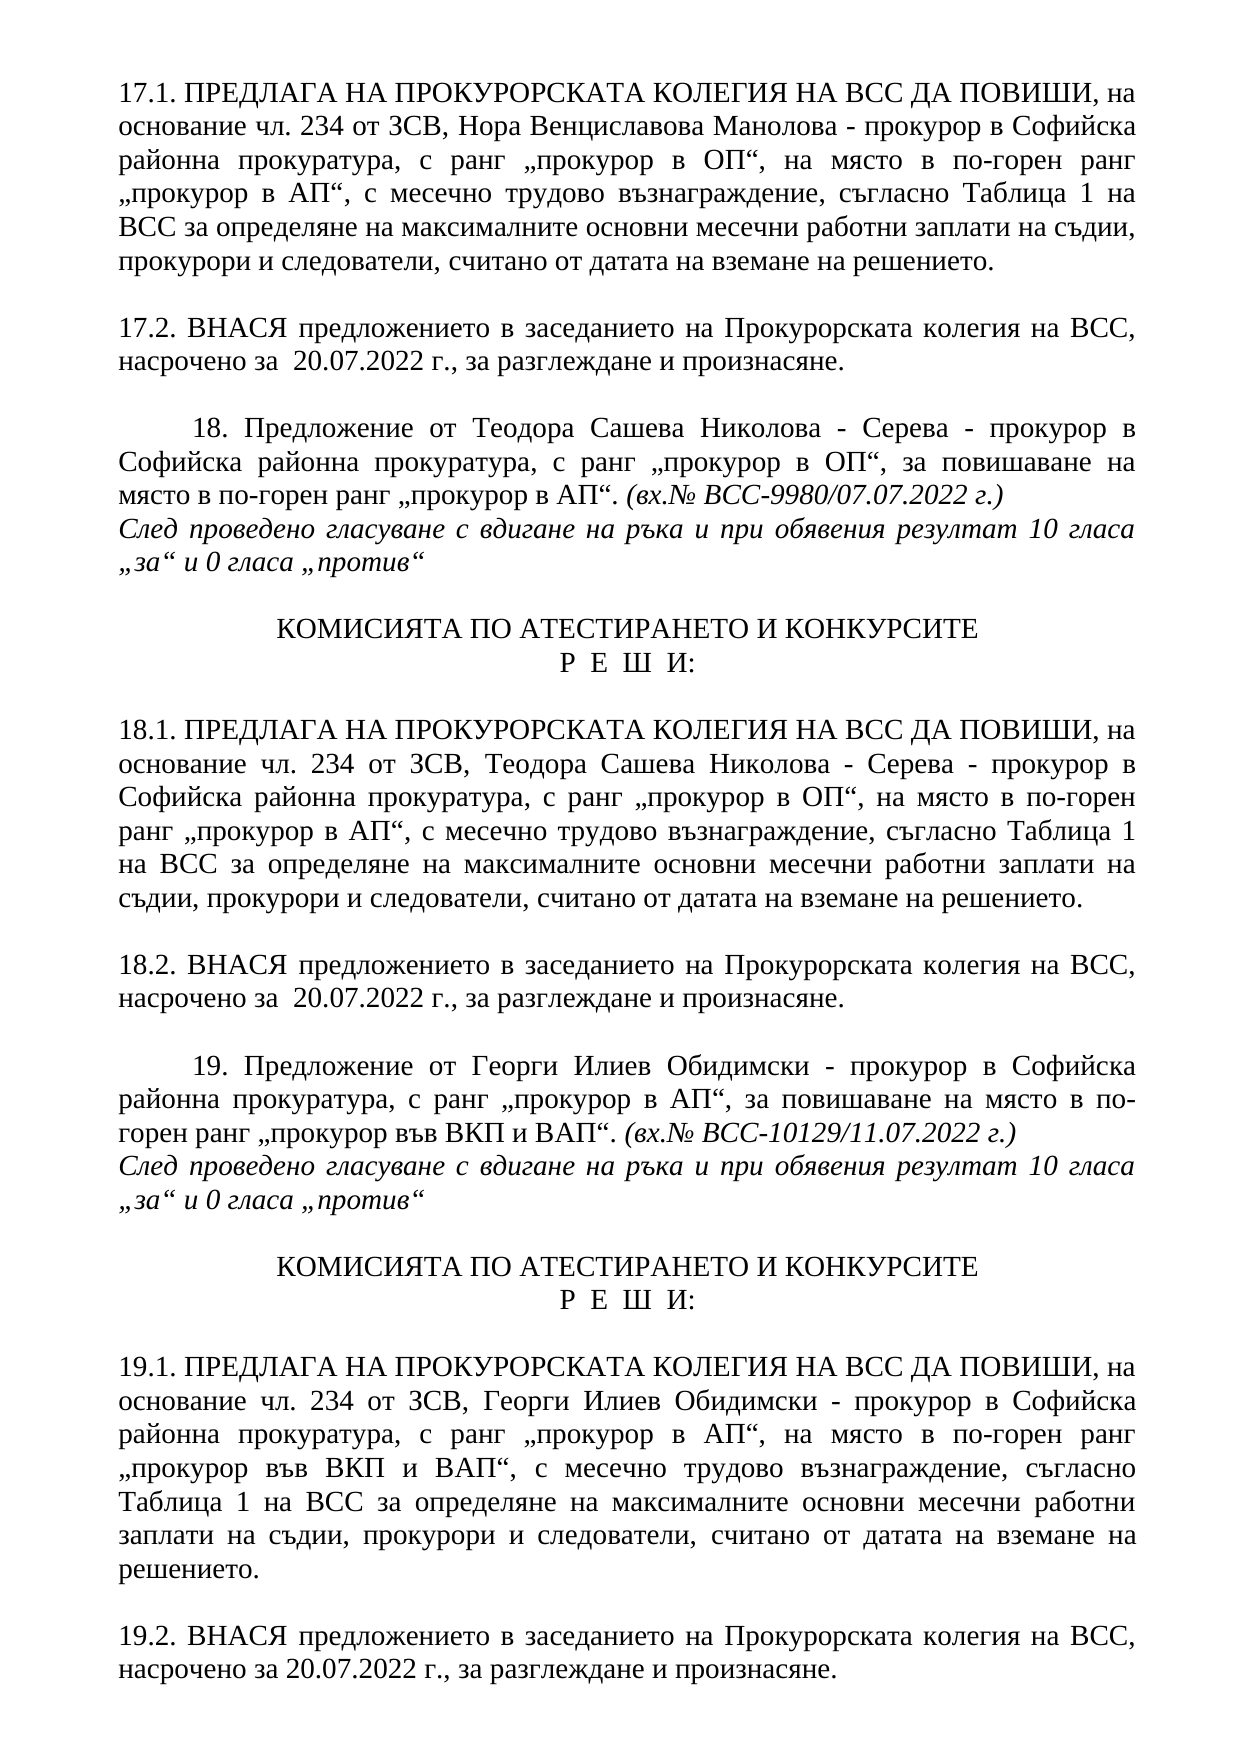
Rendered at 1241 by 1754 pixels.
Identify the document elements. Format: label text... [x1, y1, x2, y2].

text 19.1. ПРЕДЛАГА НА ПРОКУРОРСКАТА КОЛЕГИЯ НА ВСС ДА ПОВИШИ, на основание чл. 234 от ЗСВ, Георги Илиев Обидимски - прокурор в Софийска районна прокуратура, с ранг „прокурор в АП“, на място в по-горен ранг „прокурор във ВКП и ВАП“, с месечно трудово възнаграждение, съгласно Таблица 1 на ВСС за определяне на максималните основни месечни работни заплати на съдии, прокурори и следователи, считано от датата на вземане на решението. [118, 1349, 1137, 1584]
text 18.2. ВНАСЯ предложението в заседанието на Прокурорската колегия на ВСС, насрочено за 20.07.2022 г., за разглеждане и произнасяне. [118, 947, 1137, 1014]
text 18.1. ПРЕДЛАГА НА ПРОКУРОРСКАТА КОЛЕГИЯ НА ВСС ДА ПОВИШИ, на основание чл. 234 от ЗСВ, Теодора Сашева Николова - Серева - прокурор в Софийска районна прокуратура, с ранг „прокурор в ОП“, на място в по-горен ранг „прокурор в АП“, с месечно трудово възнаграждение, съгласно Таблица 1 на ВСС за определяне на максималните основни месечни работни заплати на съдии, прокурори и следователи, считано от датата на вземане на решението. [118, 712, 1137, 913]
text Р Е Ш И: [118, 1282, 1137, 1316]
text 18. Предложение от Теодора Сашева Николова - Серева - прокурор в Софийска районна прокуратура, с ранг „прокурор в ОП“, за повишаване на място в по-горен ранг „прокурор в АП“. (вх.№ ВСС-9980/07.07.2022 г.) [118, 410, 1137, 511]
text 19.2. ВНАСЯ предложението в заседанието на Прокурорската колегия на ВСС, насрочено за 20.07.2022 г., за разглеждане и произнасяне. [118, 1618, 1137, 1685]
text 17.2. ВНАСЯ предложението в заседанието на Прокурорската колегия на ВСС, насрочено за 20.07.2022 г., за разглеждане и произнасяне. [118, 310, 1137, 377]
text КОМИСИЯТА ПО АТЕСТИРАНЕТО И КОНКУРСИТЕ [118, 1249, 1137, 1282]
text След проведено гласуване с вдигане на ръка и при обявения резултат 10 гласа „за“ и 0 гласа „против“ [118, 511, 1137, 578]
text 19. Предложение от Георги Илиев Обидимски - прокурор в Софийска районна прокуратура, с ранг „прокурор в АП“, за повишаване на място в по-горен ранг „прокурор във ВКП и ВАП“. (вх.№ ВСС-10129/11.07.2022 г.) [118, 1048, 1137, 1148]
text След проведено гласуване с вдигане на ръка и при обявения резултат 10 гласа „за“ и 0 гласа „против“ [118, 1148, 1137, 1215]
text Р Е Ш И: [118, 645, 1137, 679]
text 17.1. ПРЕДЛАГА НА ПРОКУРОРСКАТА КОЛЕГИЯ НА ВСС ДА ПОВИШИ, на основание чл. 234 от ЗСВ, Нора Венциславова Манолова - прокурор в Софийска районна прокуратура, с ранг „прокурор в ОП“, на място в по-горен ранг „прокурор в АП“, с месечно трудово възнаграждение, съгласно Таблица 1 на ВСС за определяне на максималните основни месечни работни заплати на съдии, прокурори и следователи, считано от датата на вземане на решението. [118, 75, 1137, 276]
text КОМИСИЯТА ПО АТЕСТИРАНЕТО И КОНКУРСИТЕ [118, 612, 1137, 645]
